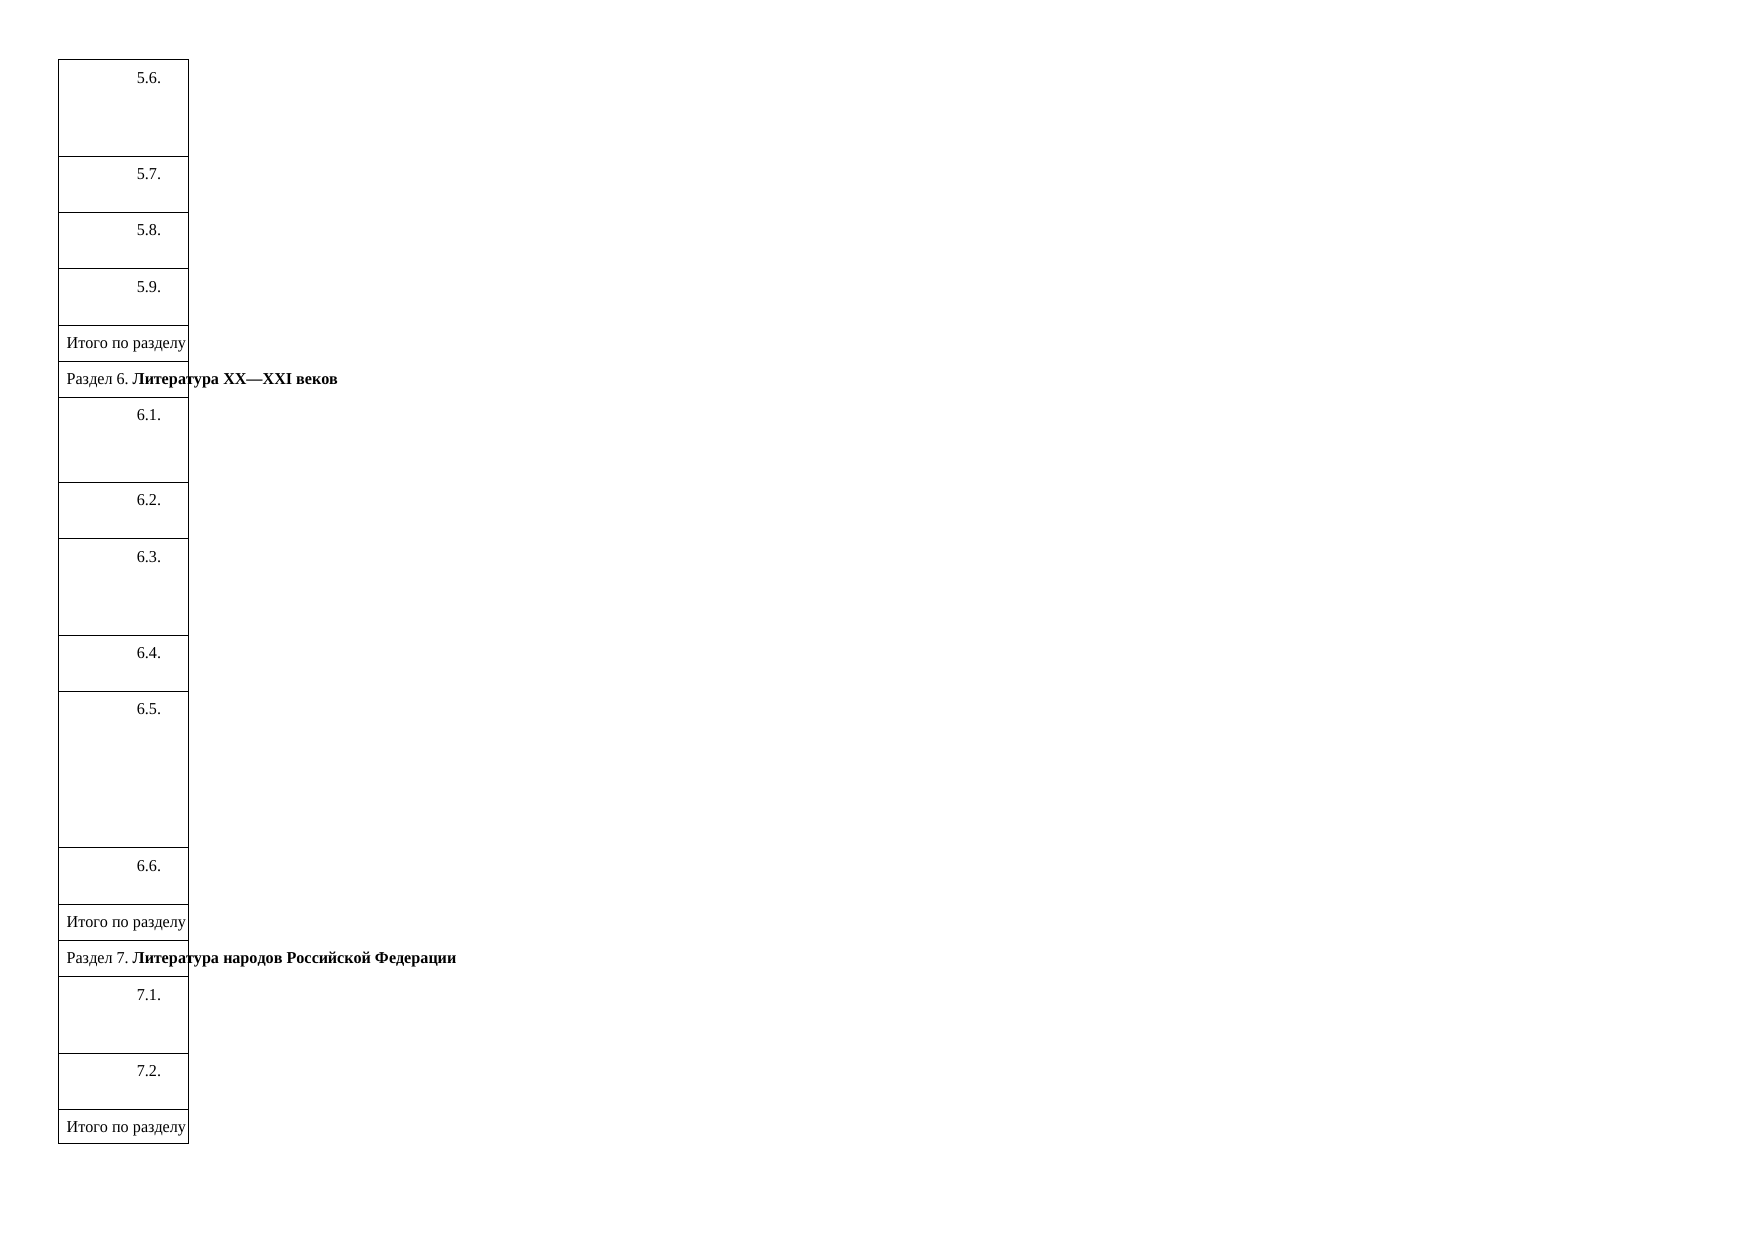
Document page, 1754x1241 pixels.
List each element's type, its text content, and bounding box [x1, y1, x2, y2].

table_cell 6.2. [59, 483, 188, 538]
table_cell 6.4. [59, 636, 188, 691]
table_cell 5.7. [59, 157, 188, 212]
table_cell 6.5. [59, 692, 188, 847]
table_cell Раздел 7. Литература народов Российской Федерации [59, 941, 188, 976]
table_cell Раздел 6. Литература XX—XXI веков [59, 362, 188, 397]
table_header 5.6. [59, 60, 188, 156]
table_cell 5.9. [59, 269, 188, 324]
table_cell 6.3. [59, 539, 188, 635]
table_cell Итого по разделу [59, 326, 188, 361]
table_cell 5.8. [59, 213, 188, 268]
table_cell 6.1. [59, 398, 188, 482]
table_cell Итого по разделу [59, 905, 188, 940]
table_cell 7.1. [59, 977, 188, 1052]
table_cell 6.6. [59, 848, 188, 903]
table_cell Итого по разделу [59, 1110, 188, 1143]
table_cell 7.2. [59, 1054, 188, 1109]
